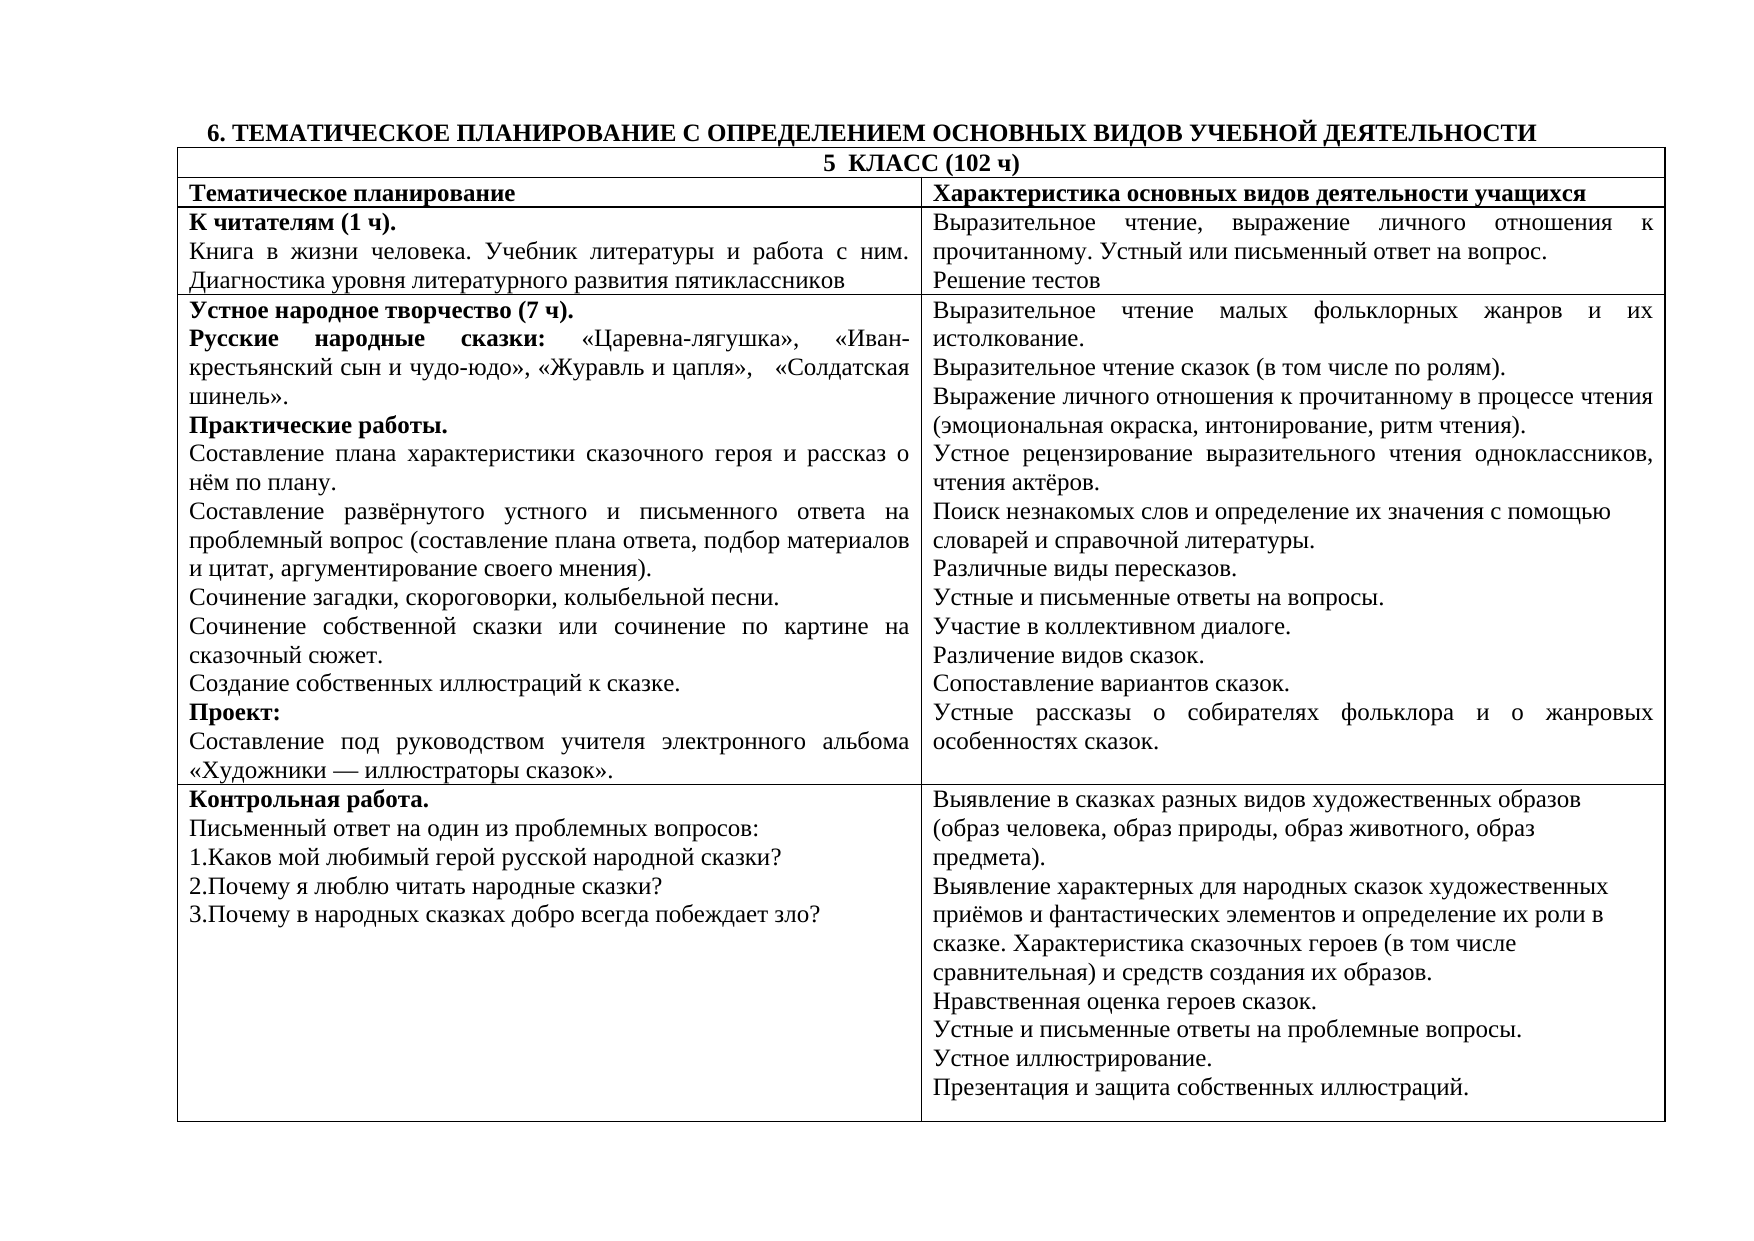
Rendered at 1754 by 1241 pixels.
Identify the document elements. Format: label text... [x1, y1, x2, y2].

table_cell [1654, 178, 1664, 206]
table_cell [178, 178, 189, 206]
table_header 5 КЛАСС (102 ч) [178, 148, 1664, 177]
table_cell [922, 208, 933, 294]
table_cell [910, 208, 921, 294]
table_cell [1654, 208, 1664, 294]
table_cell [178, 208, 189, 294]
table_cell Выразительное чтение малых фольклорных жанров и их истолкование. Выразительное чтение сказок (в том числе по ролям). Выражение личного отношения к прочитанному в процессе чтения (эмоциональная окраска, интонирование, ритм чтения). Устное рецензирование выразительного чтения одноклассников, чтения актёров. Поиск незнакомых слов и определение их значения с помощью словарей и справочной литературы. Различные виды пересказов. Устные и письменные ответы на вопросы. Участие в коллективном диалоге. Различение видов сказок. Сопоставление вариантов сказок. Устные рассказы о собирателях фольклора и о жанровых особенностях сказок. [922, 295, 1664, 783]
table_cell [178, 785, 921, 1121]
text 6. ТЕМАТИЧЕСКОЕ ПЛАНИРОВАНИЕ С ОПРЕДЕЛЕНИЕМ ОСНОВНЫХ ВИДОВ УЧЕБНОЙ ДЕЯТЕЛЬНОСТИ [177, 118, 1665, 147]
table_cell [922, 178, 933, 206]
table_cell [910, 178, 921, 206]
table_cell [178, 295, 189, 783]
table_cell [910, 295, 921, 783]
